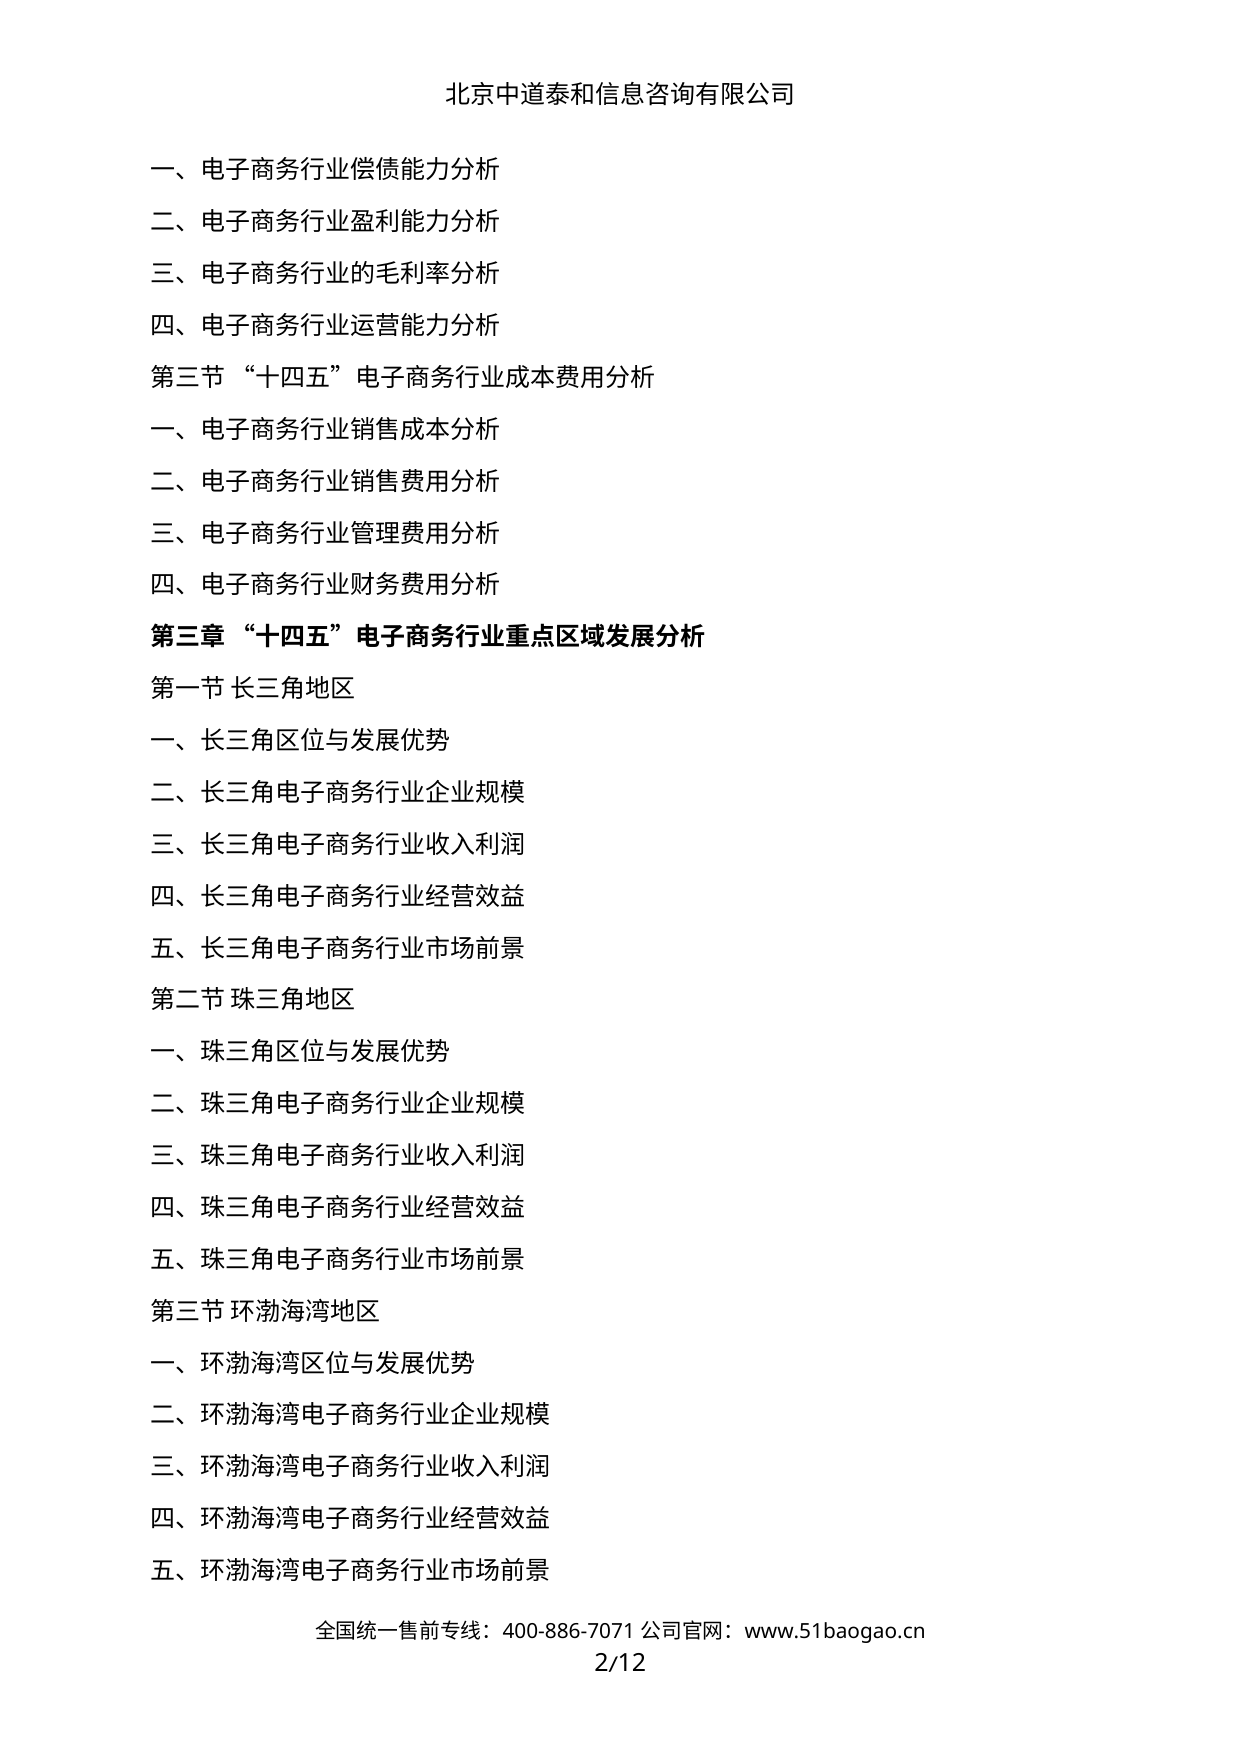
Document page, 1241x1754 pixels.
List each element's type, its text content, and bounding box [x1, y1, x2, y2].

text 三、电子商务行业管理费用分析 [150, 513, 1090, 549]
text 二、电子商务行业销售费用分析 [150, 461, 1090, 497]
text 二、电子商务行业盈利能力分析 [150, 202, 1090, 238]
text 二、长三角电子商务行业企业规模 [150, 772, 1090, 809]
text 一、珠三角区位与发展优势 [150, 1032, 1090, 1068]
text 一、电子商务行业销售成本分析 [150, 409, 1090, 446]
text 一、环渤海湾区位与发展优势 [150, 1343, 1090, 1379]
text 四、珠三角电子商务行业经营效益 [150, 1187, 1090, 1224]
text 第三节 环渤海湾地区 [150, 1291, 1090, 1327]
text 四、长三角电子商务行业经营效益 [150, 876, 1090, 912]
text 五、珠三角电子商务行业市场前景 [150, 1239, 1090, 1276]
text 第三章 “十四五”电子商务行业重点区域发展分析 [150, 617, 1090, 653]
text 四、环渤海湾电子商务行业经营效益 [150, 1499, 1090, 1535]
text 第一节 长三角地区 [150, 669, 1090, 705]
text 四、电子商务行业财务费用分析 [150, 565, 1090, 601]
text 第三节 “十四五”电子商务行业成本费用分析 [150, 357, 1090, 394]
text 五、长三角电子商务行业市场前景 [150, 928, 1090, 964]
text 三、珠三角电子商务行业收入利润 [150, 1136, 1090, 1172]
text 三、环渤海湾电子商务行业收入利润 [150, 1447, 1090, 1483]
text 一、电子商务行业偿债能力分析 [150, 150, 1090, 186]
text 一、长三角区位与发展优势 [150, 721, 1090, 757]
text 二、珠三角电子商务行业企业规模 [150, 1084, 1090, 1120]
text 第二节 珠三角地区 [150, 980, 1090, 1016]
text 二、环渤海湾电子商务行业企业规模 [150, 1395, 1090, 1431]
text 五、环渤海湾电子商务行业市场前景 [150, 1551, 1090, 1587]
text 三、电子商务行业的毛利率分析 [150, 254, 1090, 290]
text 四、电子商务行业运营能力分析 [150, 306, 1090, 342]
text 三、长三角电子商务行业收入利润 [150, 824, 1090, 861]
